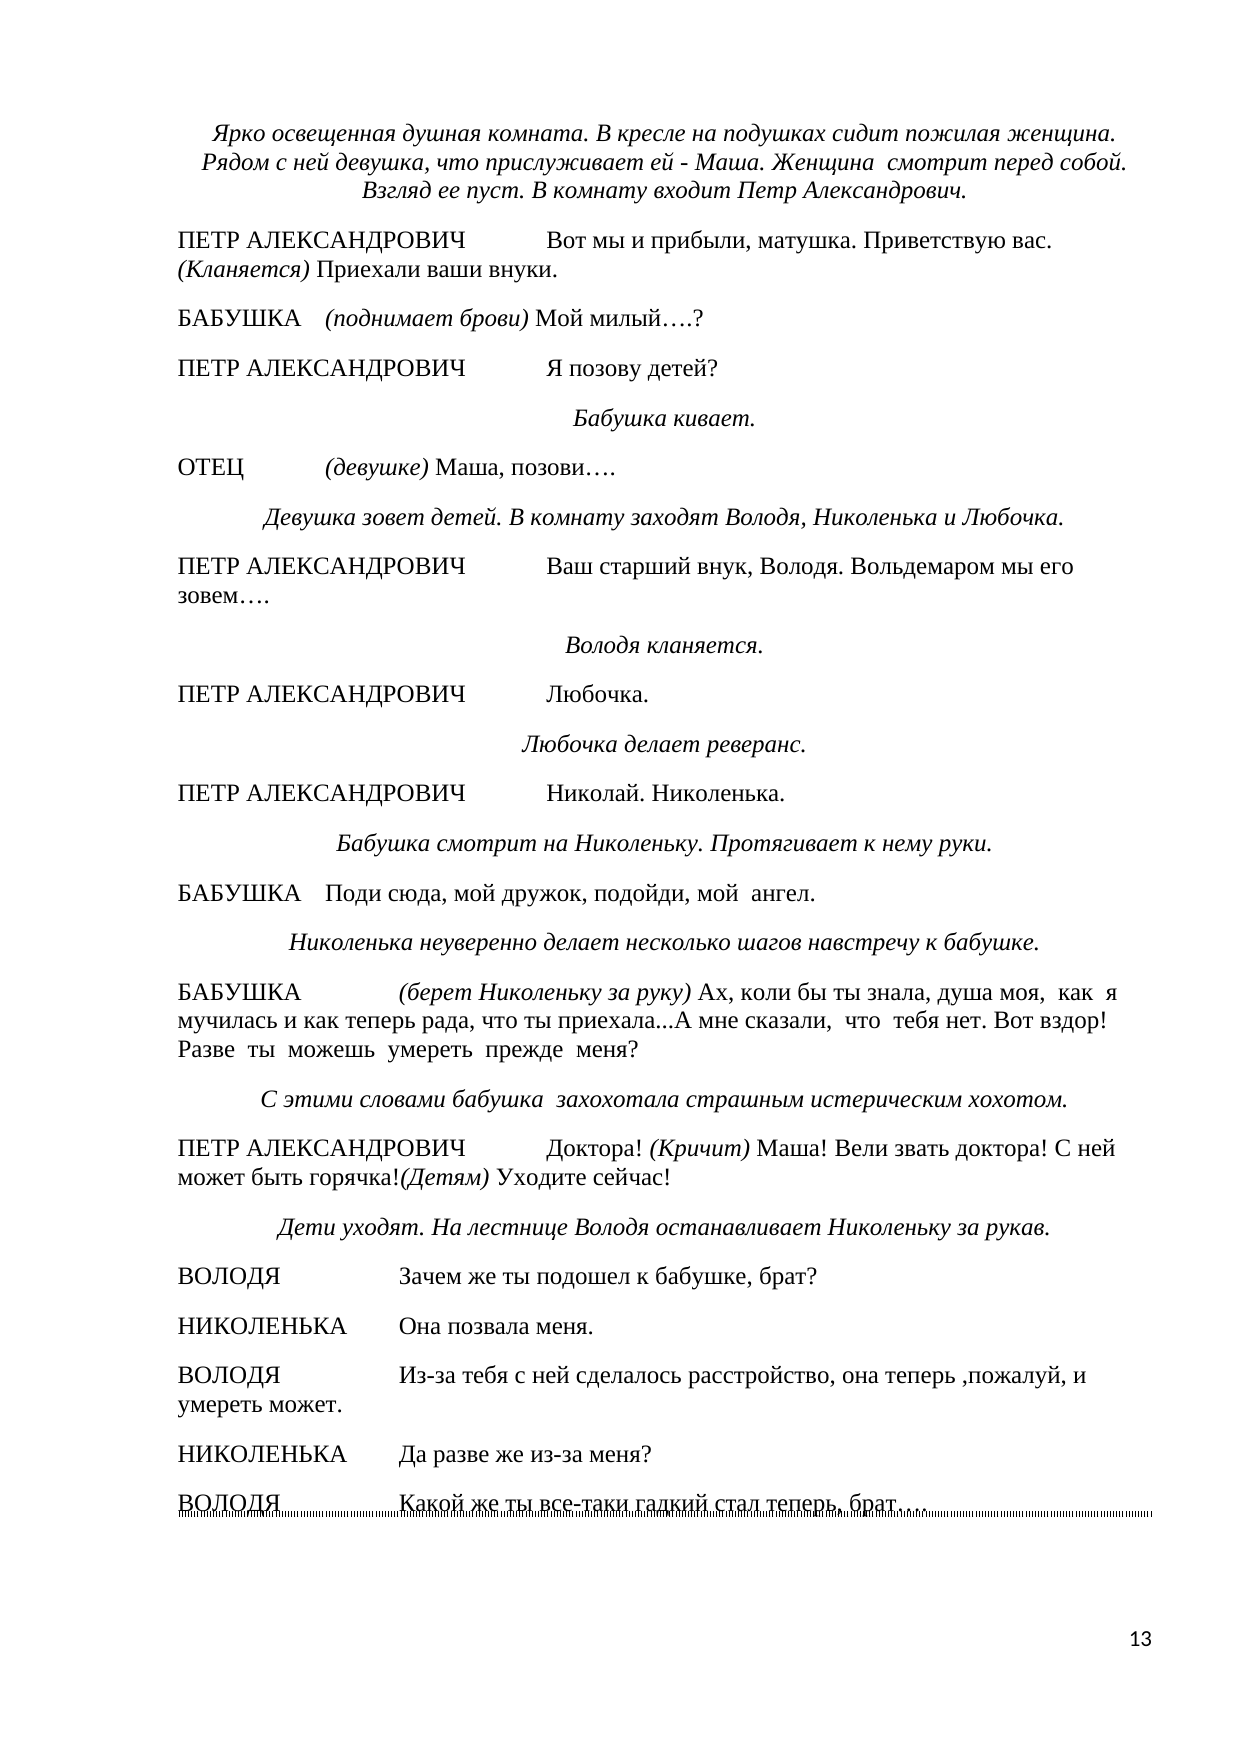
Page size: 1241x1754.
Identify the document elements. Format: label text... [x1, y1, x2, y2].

text ВОЛОДЯ Из-за тебя с ней сделалось расстройство, она теперь ,пожалуй, и умереть может. [177, 1361, 1152, 1418]
text ВОЛОДЯ Какой же ты все-таки гадкий стал теперь, брат…. [177, 1488, 1152, 1517]
text НИКОЛЕНЬКА Да разве же из-за меня? [177, 1439, 1152, 1468]
text ВОЛОДЯ Зачем же ты подошел к бабушке, брат? [177, 1261, 1152, 1290]
text Дети уходят. На лестнице Володя останавливает Николеньку за рукав. [177, 1212, 1152, 1241]
text ПЕТР АЛЕКСАНДРОВИЧ Вот мы и прибыли, матушка. Приветствую вас. (Кланяется) Приехали ваши внуки. [177, 225, 1152, 283]
text НИКОЛЕНЬКА Она позвала меня. [177, 1311, 1152, 1340]
text БАБУШКА Поди сюда, мой дружок, подойди, мой ангел. [177, 878, 1152, 906]
text ПЕТР АЛЕКСАНДРОВИЧ Я позову детей? [177, 353, 1152, 382]
text ОТЕЦ (девушке) Маша, позови…. [177, 452, 1152, 481]
text С этими словами бабушка захохотала страшным истерическим хохотом. [177, 1084, 1152, 1113]
text Бабушка смотрит на Николеньку. Протягивает к нему руки. [177, 828, 1152, 857]
text ПЕТР АЛЕКСАНДРОВИЧ Доктора! (Кричит) Маша! Вели звать доктора! С ней может быть горячка!(Детям) Уходите сейчас! [177, 1133, 1152, 1191]
text Любочка делает реверанс. [177, 729, 1152, 758]
text Николенька неуверенно делает несколько шагов навстречу к бабушке. [177, 927, 1152, 956]
text БАБУШКА (берет Николеньку за руку) Ах, коли бы ты знала, душа моя, как я мучилась и как теперь рада, что ты приехала...А мне сказали, что тебя нет. Вот вздор! Разве ты можешь умереть прежде меня? [177, 977, 1152, 1063]
text ПЕТР АЛЕКСАНДРОВИЧ Любочка. [177, 679, 1152, 708]
text Бабушка кивает. [177, 403, 1152, 431]
text Девушка зовет детей. В комнату заходят Володя, Николенька и Любочка. [177, 502, 1152, 531]
text Ярко освещенная душная комната. В кресле на подушках сидит пожилая женщина. Рядом с ней девушка, что прислуживает ей - Маша. Женщина смотрит перед собой. Взгляд ее пуст. В комнату входит Петр Александрович. [177, 118, 1152, 204]
text Володя кланяется. [177, 630, 1152, 658]
text БАБУШКА (поднимает брови) Мой милый….? [177, 303, 1152, 332]
text ПЕТР АЛЕКСАНДРОВИЧ Ваш старший внук, Володя. Вольдемаром мы его зовем…. [177, 551, 1152, 609]
text ПЕТР АЛЕКСАНДРОВИЧ Николай. Николенька. [177, 778, 1152, 807]
